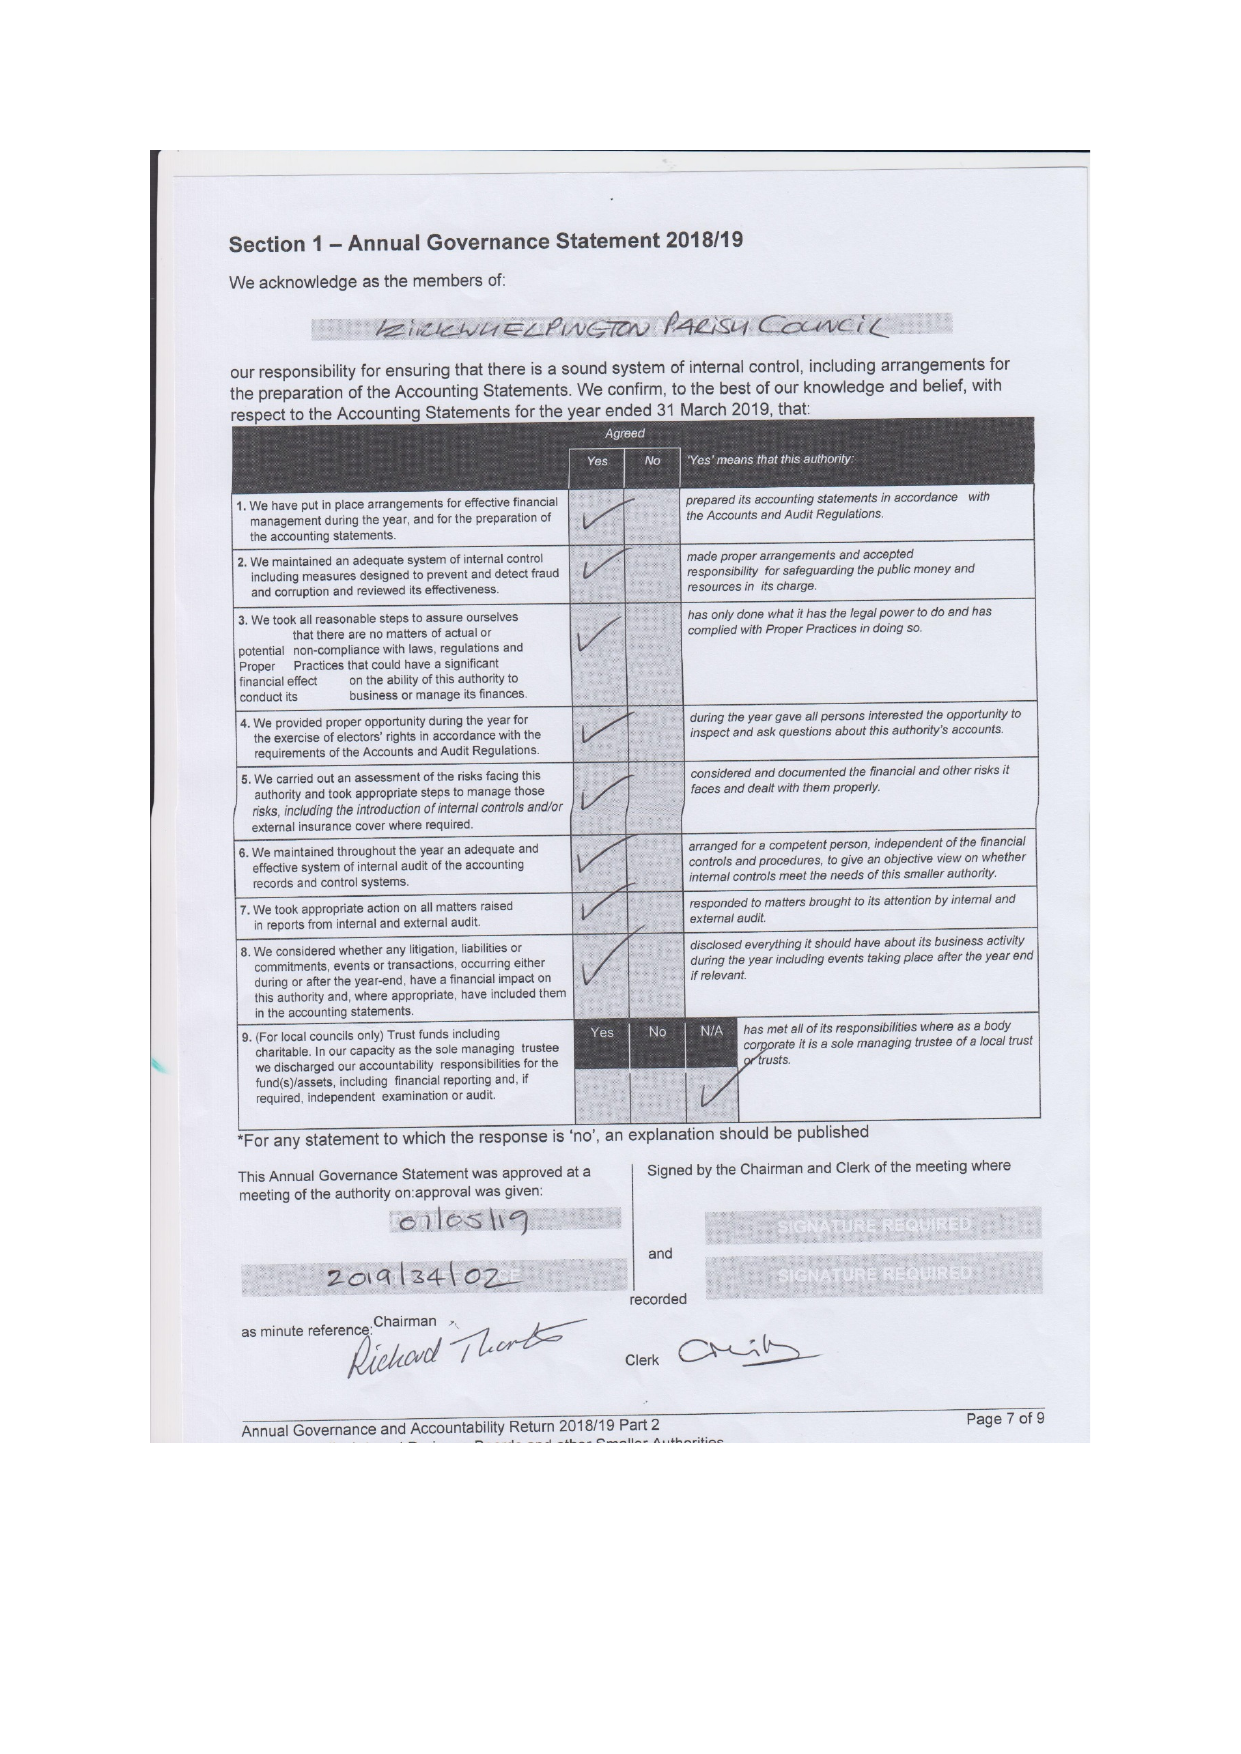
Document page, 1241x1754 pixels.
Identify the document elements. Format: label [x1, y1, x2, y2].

picture [150, 150, 1091, 1443]
